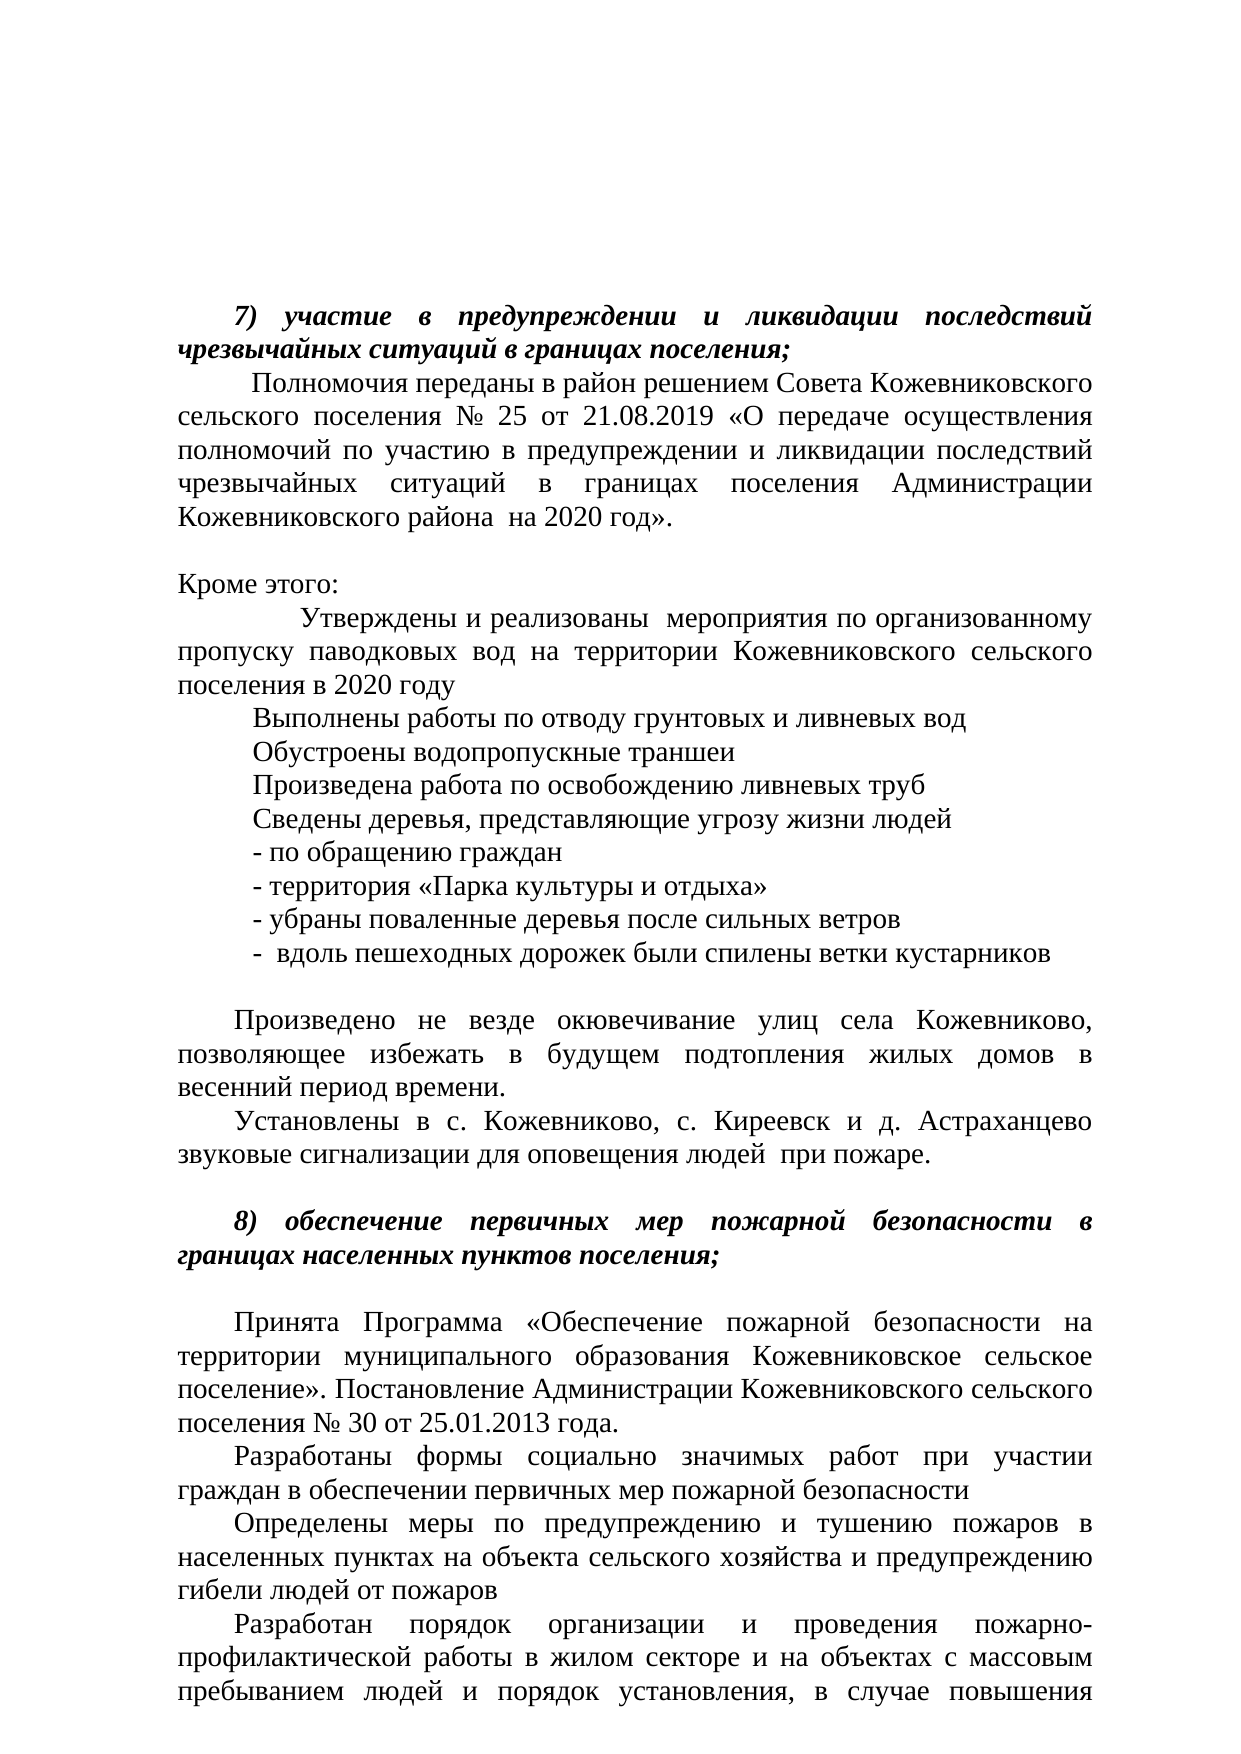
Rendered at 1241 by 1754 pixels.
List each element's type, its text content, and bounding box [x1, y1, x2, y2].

subtitle Утверждены и реализованы мероприятия по организованному пропуску паводковых вод на территории Кожевниковского сельского поселения в 2020 году [177, 600, 1093, 700]
text 8) обеспечение первичных мер пожарной безопасности в границах населенных пунктов поселения; [177, 1203, 1093, 1271]
subtitle Обустроены водопропускные траншеи [177, 734, 1093, 767]
subtitle - по обращению граждан [177, 834, 1093, 868]
subtitle Полномочия переданы в район решением Совета Кожевниковского сельского поселения № 25 от 21.08.2019 «О передаче осуществления полномочий по участию в предупреждении и ликвидации последствий чрезвычайных ситуаций в границах поселения Администрации Кожевниковского района на 2020 год». [177, 365, 1093, 533]
subtitle Кроме этого: [177, 566, 1093, 600]
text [177, 1606, 1093, 1707]
subtitle Выполнены работы по отводу грунтовых и ливневых вод [177, 700, 1093, 734]
subtitle Произведена работа по освобождению ливневых труб [177, 767, 1093, 801]
text Принята Программа «Обеспечение пожарной безопасности на территории муниципального образования Кожевниковское сельское поселение». Постановление Администрации Кожевниковского сельского поселения № 30 от 25.01.2013 года. [177, 1304, 1093, 1438]
subtitle - вдоль пешеходных дорожек были спилены ветки кустарников [177, 935, 1093, 969]
subtitle Сведены деревья, представляющие угрозу жизни людей [177, 801, 1093, 834]
subtitle - убраны поваленные деревья после сильных ветров [177, 902, 1093, 935]
text Определены меры по предупреждению и тушению пожаров в населенных пунктах на объекта сельского хозяйства и предупреждению гибели людей от пожаров [177, 1505, 1093, 1606]
text Произведено не везде окювечивание улиц села Кожевниково, позволяющее избежать в будущем подтопления жилых домов в весенний период времени. [177, 1002, 1093, 1103]
text 7) участие в предупреждении и ликвидации последствий чрезвычайных ситуаций в границах поселения; [177, 298, 1093, 365]
subtitle - территория «Парка культуры и отдыха» [177, 868, 1093, 902]
text Разработаны формы социально значимых работ при участии граждан в обеспечении первичных мер пожарной безопасности [177, 1438, 1093, 1505]
text Установлены в с. Кожевниково, с. Киреевск и д. Астраханцево звуковые сигнализации для оповещения людей при пожаре. [177, 1103, 1093, 1170]
